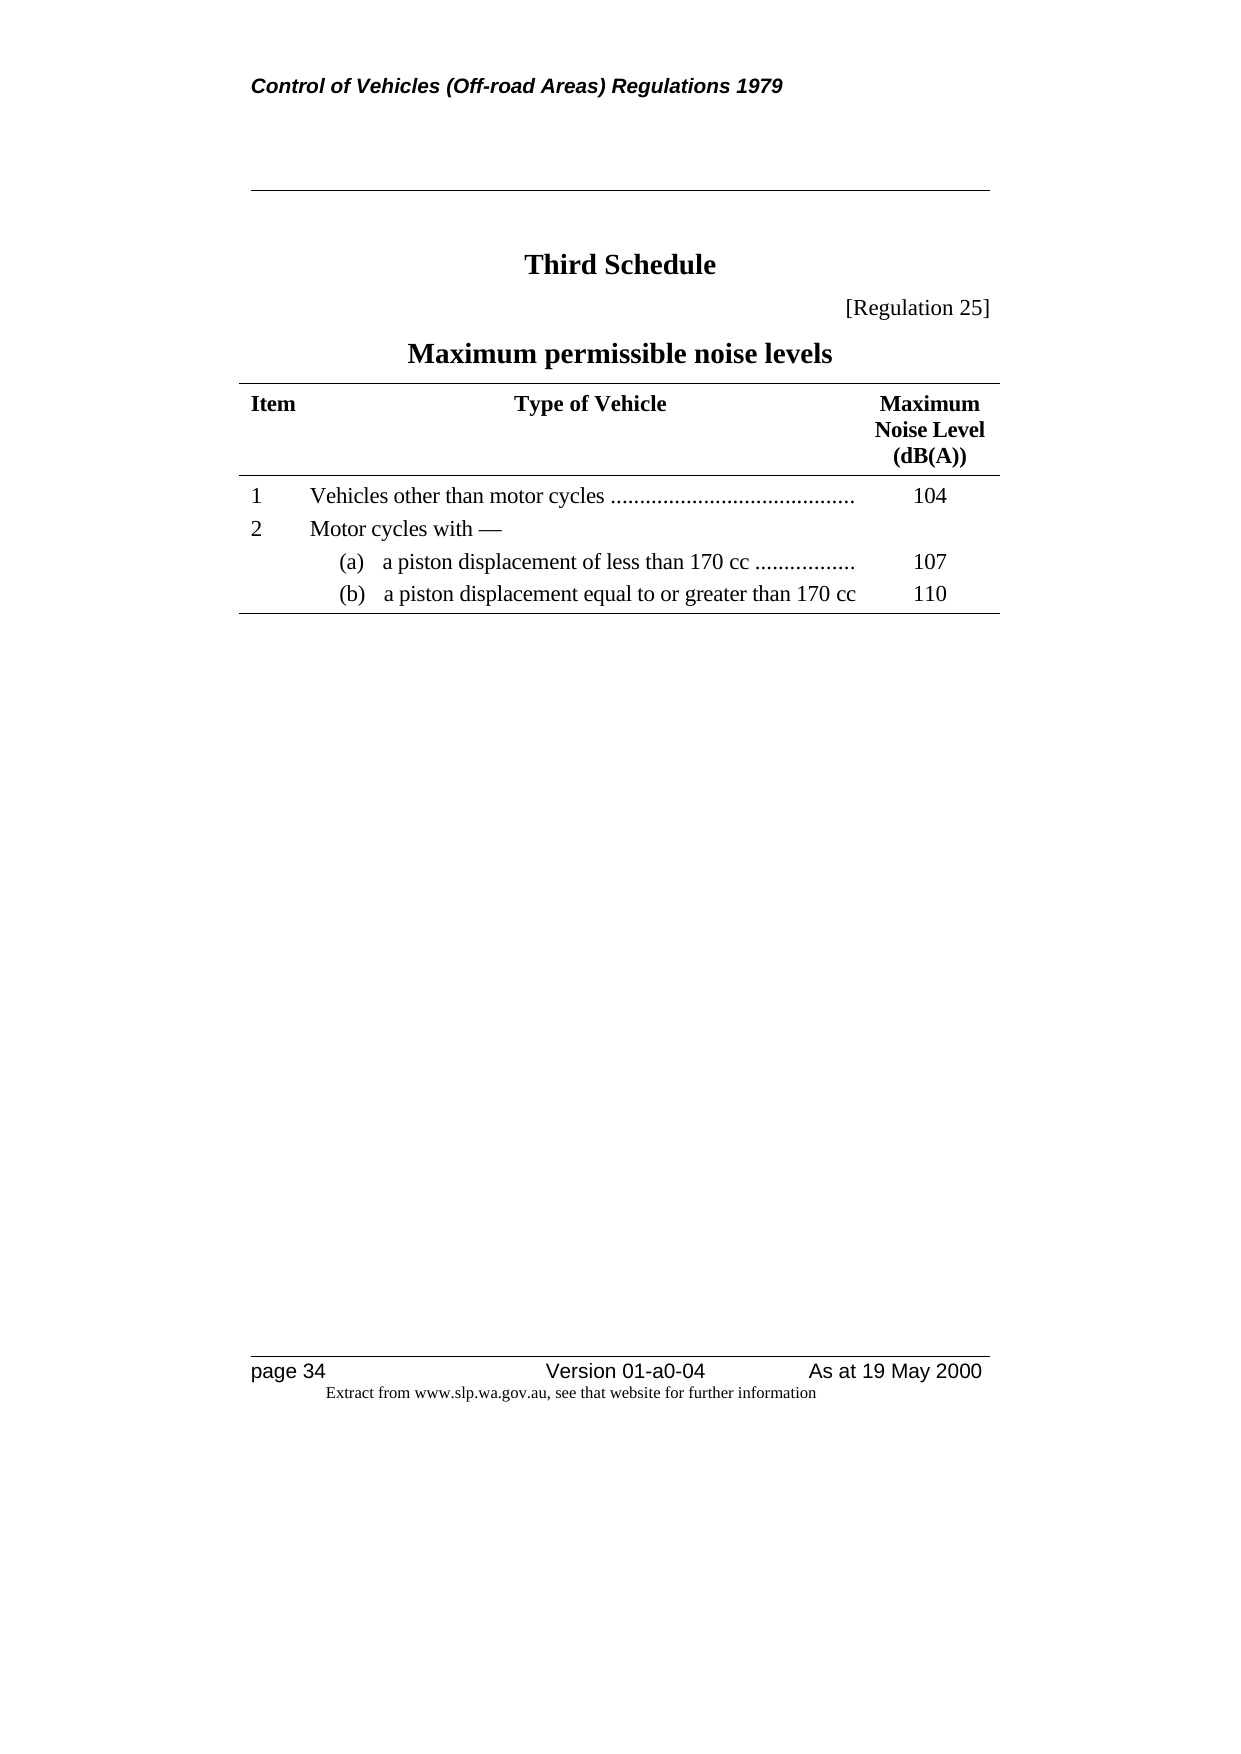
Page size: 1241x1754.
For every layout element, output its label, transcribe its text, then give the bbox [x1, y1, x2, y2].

table_header Item Type of Vehicle Maximum Noise Level (dB(A)) [239, 384, 1000, 475]
subtitle Maximum permissible noise levels [251, 337, 990, 370]
subtitle Third Schedule [251, 247, 990, 281]
table_cell 1 Vehicles other than motor cycles 104 2 Motor cycles with — (a) a piston displacement of less than 170 cc 107 (b) a piston displacement equal to or greater than 170 cc 110 [239, 476, 1000, 613]
text [Regulation 25] [251, 293, 990, 320]
